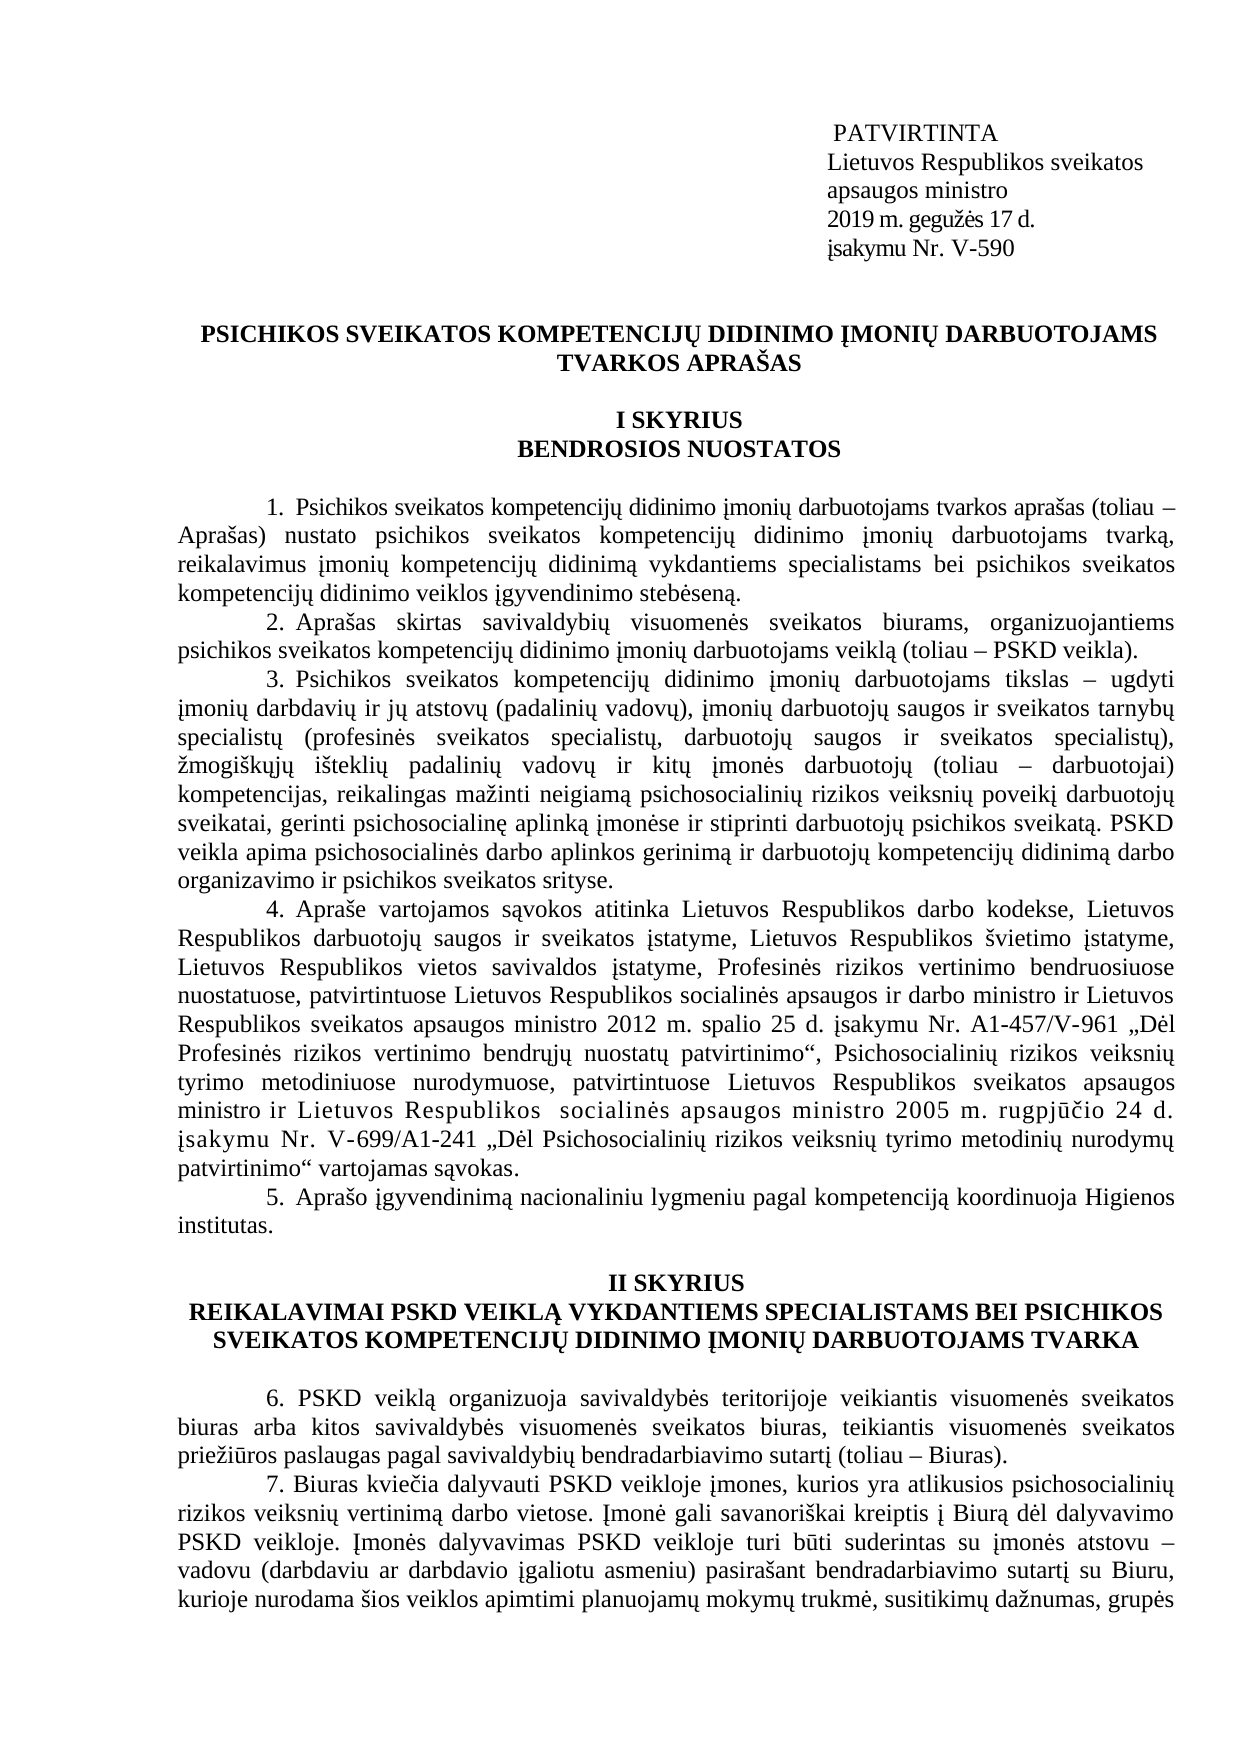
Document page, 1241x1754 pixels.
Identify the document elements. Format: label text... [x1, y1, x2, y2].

text BENDROSIOS NUOSTATOS [177, 434, 1181, 463]
text PATVIRTINTA [177, 118, 1181, 147]
text PSICHIKOS SVEIKATOS KOMPETENCIJŲ DIDINIMO ĮMONIŲ DARBUOTOJAMS TVARKOS APRAŠAS [177, 319, 1181, 377]
text 6. PSKD veiklą organizuoja savivaldybės teritorijoje veikiantis visuomenės sveikatos biuras arba kitos savivaldybės visuomenės sveikatos biuras, teikiantis visuomenės sveikatos priežiūros paslaugas pagal savivaldybių bendradarbiavimo sutartį (toliau – Biuras). [177, 1383, 1175, 1469]
text 5. Aprašo įgyvendinimą nacionaliniu lygmeniu pagal kompetenciją koordinuoja Higienos institutas. [177, 1182, 1175, 1239]
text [177, 1469, 1175, 1613]
text Lietuvos Respublikos sveikatos [827, 147, 1181, 176]
text 1. Psichikos sveikatos kompetencijų didinimo įmonių darbuotojams tvarkos aprašas (toliau – Aprašas) nustato psichikos sveikatos kompetencijų didinimo įmonių darbuotojams tvarką, reikalavimus įmonių kompetencijų didinimą vykdantiems specialistams bei psichikos sveikatos kompetencijų didinimo veiklos įgyvendinimo stebėseną. [177, 492, 1175, 607]
text apsaugos ministro [827, 176, 1181, 204]
text 2019 m. gegužės 17 d. [827, 204, 1181, 233]
text 4. Apraše vartojamos sąvokos atitinka Lietuvos Respublikos darbo kodekse, Lietuvos Respublikos darbuotojų saugos ir sveikatos įstatyme, Lietuvos Respublikos švietimo įstatyme, Lietuvos Respublikos vietos savivaldos įstatyme, Profesinės rizikos vertinimo bendruosiuose nuostatuose, patvirtintuose Lietuvos Respublikos socialinės apsaugos ir darbo ministro ir Lietuvos Respublikos sveikatos apsaugos ministro 2012 m. spalio 25 d. įsakymu Nr. A1-457/V-961 „Dėl Profesinės rizikos vertinimo bendrųjų nuostatų patvirtinimo“, Psichosocialinių rizikos veiksnių tyrimo metodiniuose nurodymuose, patvirtintuose Lietuvos Respublikos sveikatos apsaugos ministro ir Lietuvos Respublikos socialinės apsaugos ministro 2005 m. rugpjūčio 24 d. įsakymu Nr. V-699/A1-241 „Dėl Psichosocialinių rizikos veiksnių tyrimo metodinių nurodymų patvirtinimo“ vartojamas sąvokas. [177, 894, 1175, 1038]
text 3. Psichikos sveikatos kompetencijų didinimo įmonių darbuotojams tikslas – ugdyti įmonių darbdavių ir jų atstovų (padalinių vadovų), įmonių darbuotojų saugos ir sveikatos tarnybų specialistų (profesinės sveikatos specialistų, darbuotojų saugos ir sveikatos specialistų), žmogiškųjų išteklių padalinių vadovų ir kitų įmonės darbuotojų (toliau – darbuotojai) kompetencijas, reikalingas mažinti neigiamą psichosocialinių rizikos veiksnių poveikį darbuotojų sveikatai, gerinti psichosocialinę aplinką įmonėse ir stiprinti darbuotojų psichikos sveikatą. PSKD veikla apima psichosocialinės darbo aplinkos gerinimą ir darbuotojų kompetencijų didinimą darbo organizavimo ir psichikos sveikatos srityse. [177, 664, 1175, 894]
text 2. Aprašas skirtas savivaldybių visuomenės sveikatos biurams, organizuojantiems psichikos sveikatos kompetencijų didinimo įmonių darbuotojams veiklą (toliau – PSKD veikla). [177, 607, 1175, 664]
text II SKYRIUS [177, 1268, 1175, 1297]
text REIKALAVIMAI PSKD VEIKLĄ VYKDANTIEMS SPECIALISTAMS BEI PSICHIKOS SVEIKATOS KOMPETENCIJŲ DIDINIMO ĮMONIŲ DARBUOTOJAMS TVARKA [177, 1297, 1175, 1354]
text 4. Apraše vartojamos sąvokos atitinka Lietuvos Respublikos darbo kodekse, Lietuvos Respublikos darbuotojų saugos ir sveikatos įstatyme, Lietuvos Respublikos švietimo įstatyme, Lietuvos Respublikos vietos savivaldos įstatyme, Profesinės rizikos vertinimo bendruosiuose nuostatuose, patvirtintuose Lietuvos Respublikos socialinės apsaugos ir darbo ministro ir Lietuvos Respublikos sveikatos apsaugos ministro 2012 m. spalio 25 d. įsakymu Nr. A1-457/V-961 „Dėl Profesinės rizikos vertinimo bendrųjų nuostatų patvirtinimo“, Psichosocialinių rizikos veiksnių tyrimo metodiniuose nurodymuose, patvirtintuose Lietuvos Respublikos sveikatos apsaugos ministro ir Lietuvos Respublikos socialinės apsaugos ministro 2005 m. rugpjūčio 24 d. įsakymu Nr. V-699/A1-241 „Dėl Psichosocialinių rizikos veiksnių tyrimo metodinių nurodymų patvirtinimo“ vartojamas sąvokas. [177, 1067, 1175, 1182]
text I SKYRIUS [177, 406, 1181, 434]
text įsakymu Nr. V-590 [827, 233, 1181, 262]
